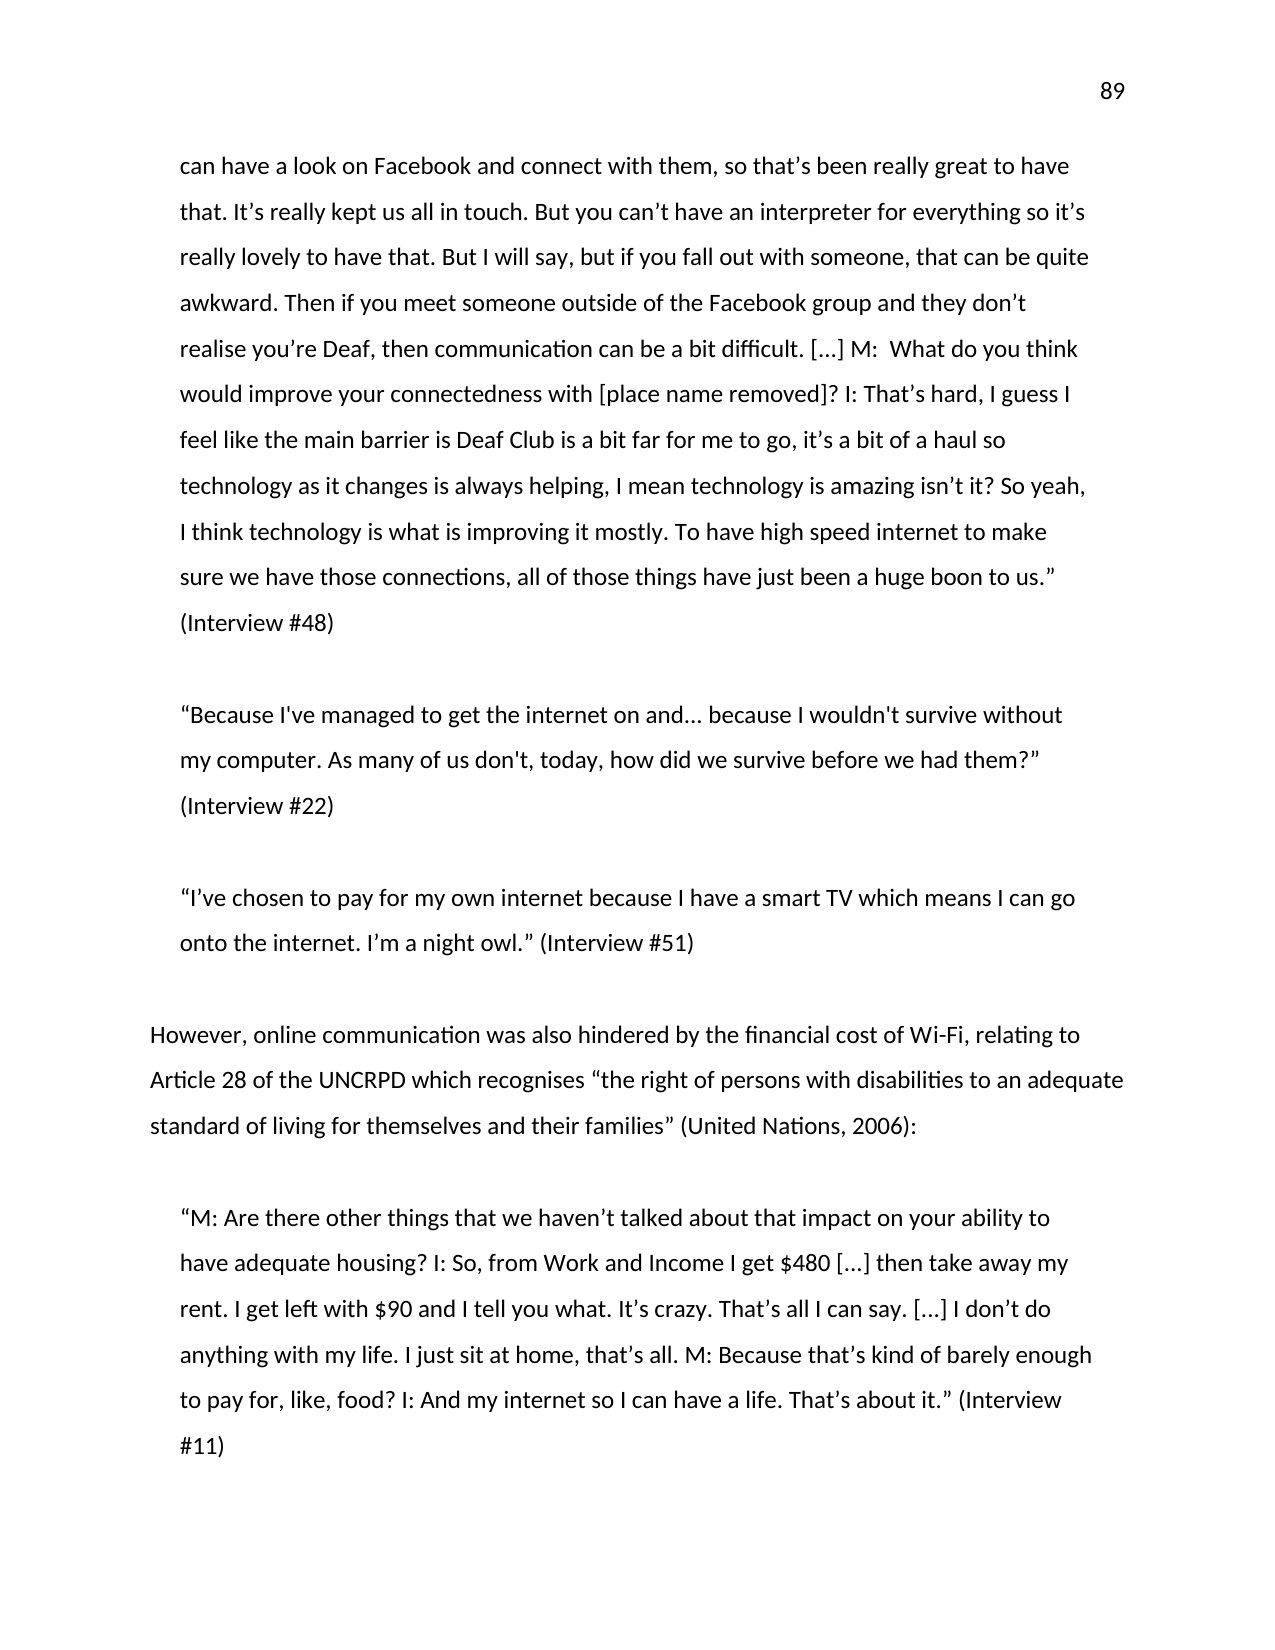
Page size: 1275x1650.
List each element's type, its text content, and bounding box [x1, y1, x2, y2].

text “I’ve chosen to pay for my own internet because I have a smart TV which means I can go onto the internet. I’m a night owl.” (Interview #51) [179, 882, 1095, 958]
text “Because I've managed to get the internet on and... because I wouldn't survive without my computer. As many of us don't, today, how did we survive before we had them?” (Interview #22) [179, 699, 1095, 821]
text However, online communication was also hindered by the financial cost of Wi-Fi, relating to Article 28 of the UNCRPD which recognises “the right of persons with disabilities to an adequate standard of living for themselves and their families” (United Nations, 2006): [150, 1019, 1125, 1141]
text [179, 150, 1095, 638]
text “M: Are there other things that we haven’t talked about that impact on your ability to have adequate housing? I: So, from Work and Income I get $480 [...] then take away my rent. I get left with $90 and I tell you what. It’s crazy. That’s all I can say. [...] I don’t do anything with my life. I just sit at home, that’s all. M: Because that’s kind of barely enough to pay for, like, food? I: And my internet so I can have a life. That’s about it.” (Interview #11) [179, 1202, 1095, 1461]
